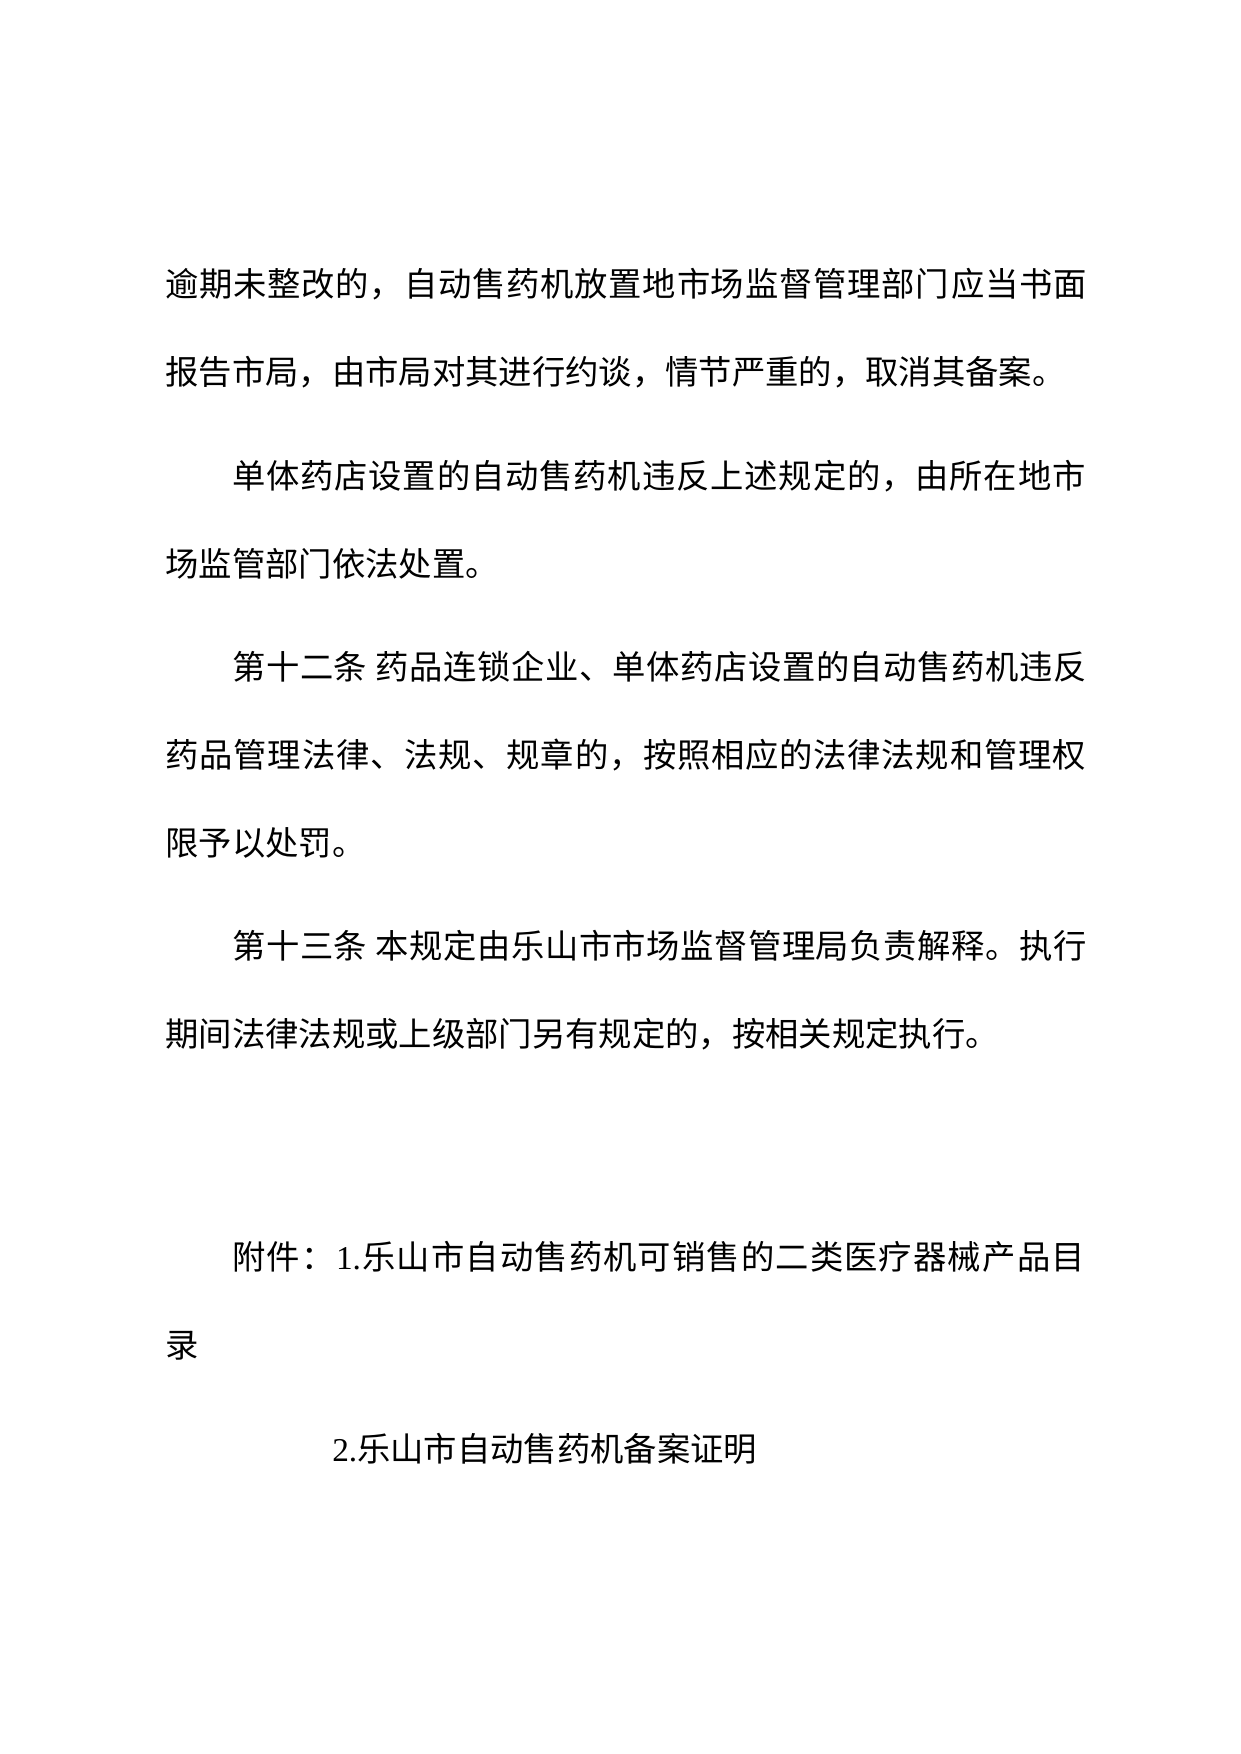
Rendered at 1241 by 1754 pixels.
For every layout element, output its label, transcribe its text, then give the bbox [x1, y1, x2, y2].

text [165, 238, 1087, 414]
text 2.乐山市自动售药机备案证明 [165, 1403, 1087, 1491]
text 附件：1.乐山市自动售药机可销售的二类医疗器械产品目录 [165, 1211, 1087, 1387]
text 第十二条 药品连锁企业、单体药店设置的自动售药机违反药品管理法律、法规、规章的，按照相应的法律法规和管理权限予以处罚。 [165, 621, 1087, 885]
text 单体药店设置的自动售药机违反上述规定的，由所在地市场监管部门依法处置。 [165, 430, 1087, 606]
text 第十三条 本规定由乐山市市场监督管理局负责解释。执行期间法律法规或上级部门另有规定的，按相关规定执行。 [165, 901, 1087, 1076]
